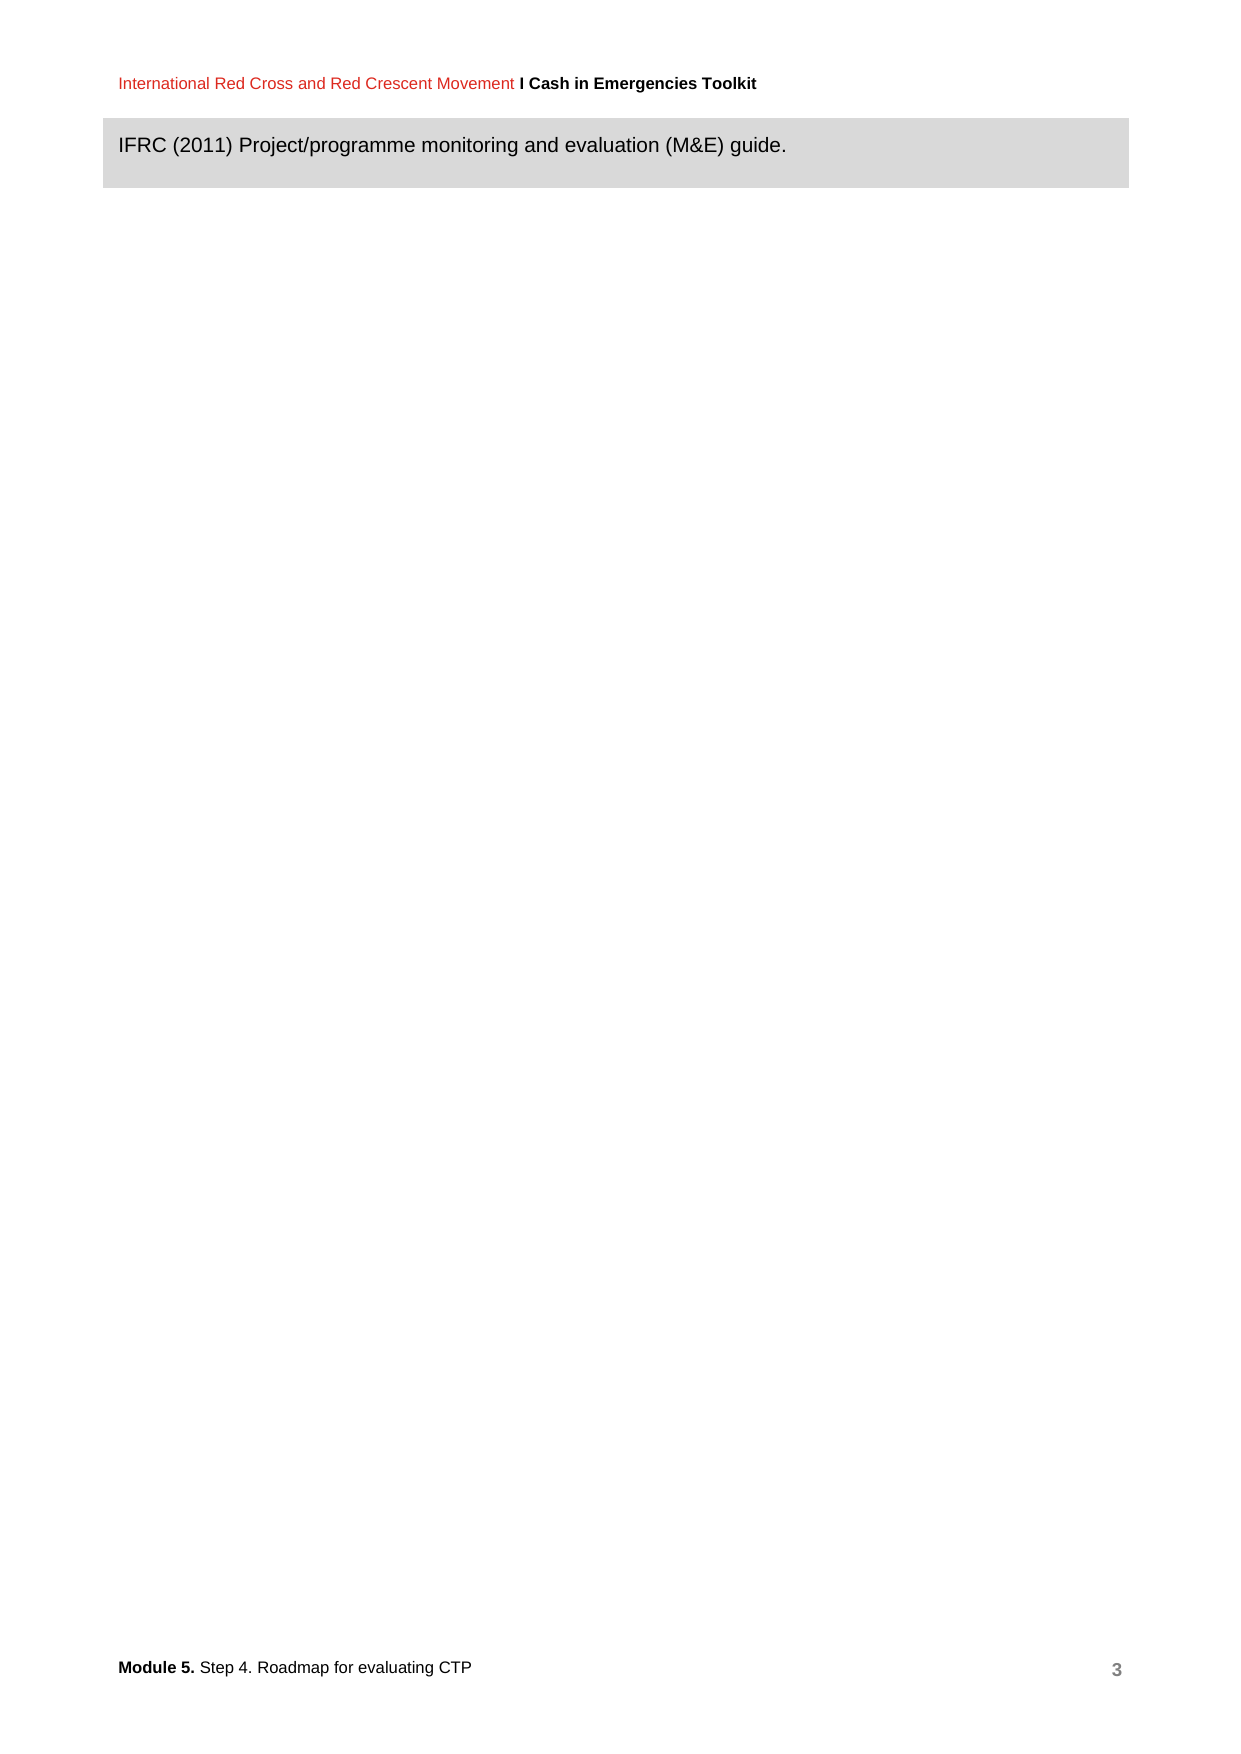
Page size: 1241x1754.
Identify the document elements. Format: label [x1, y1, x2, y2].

table_header [103, 118, 1129, 188]
